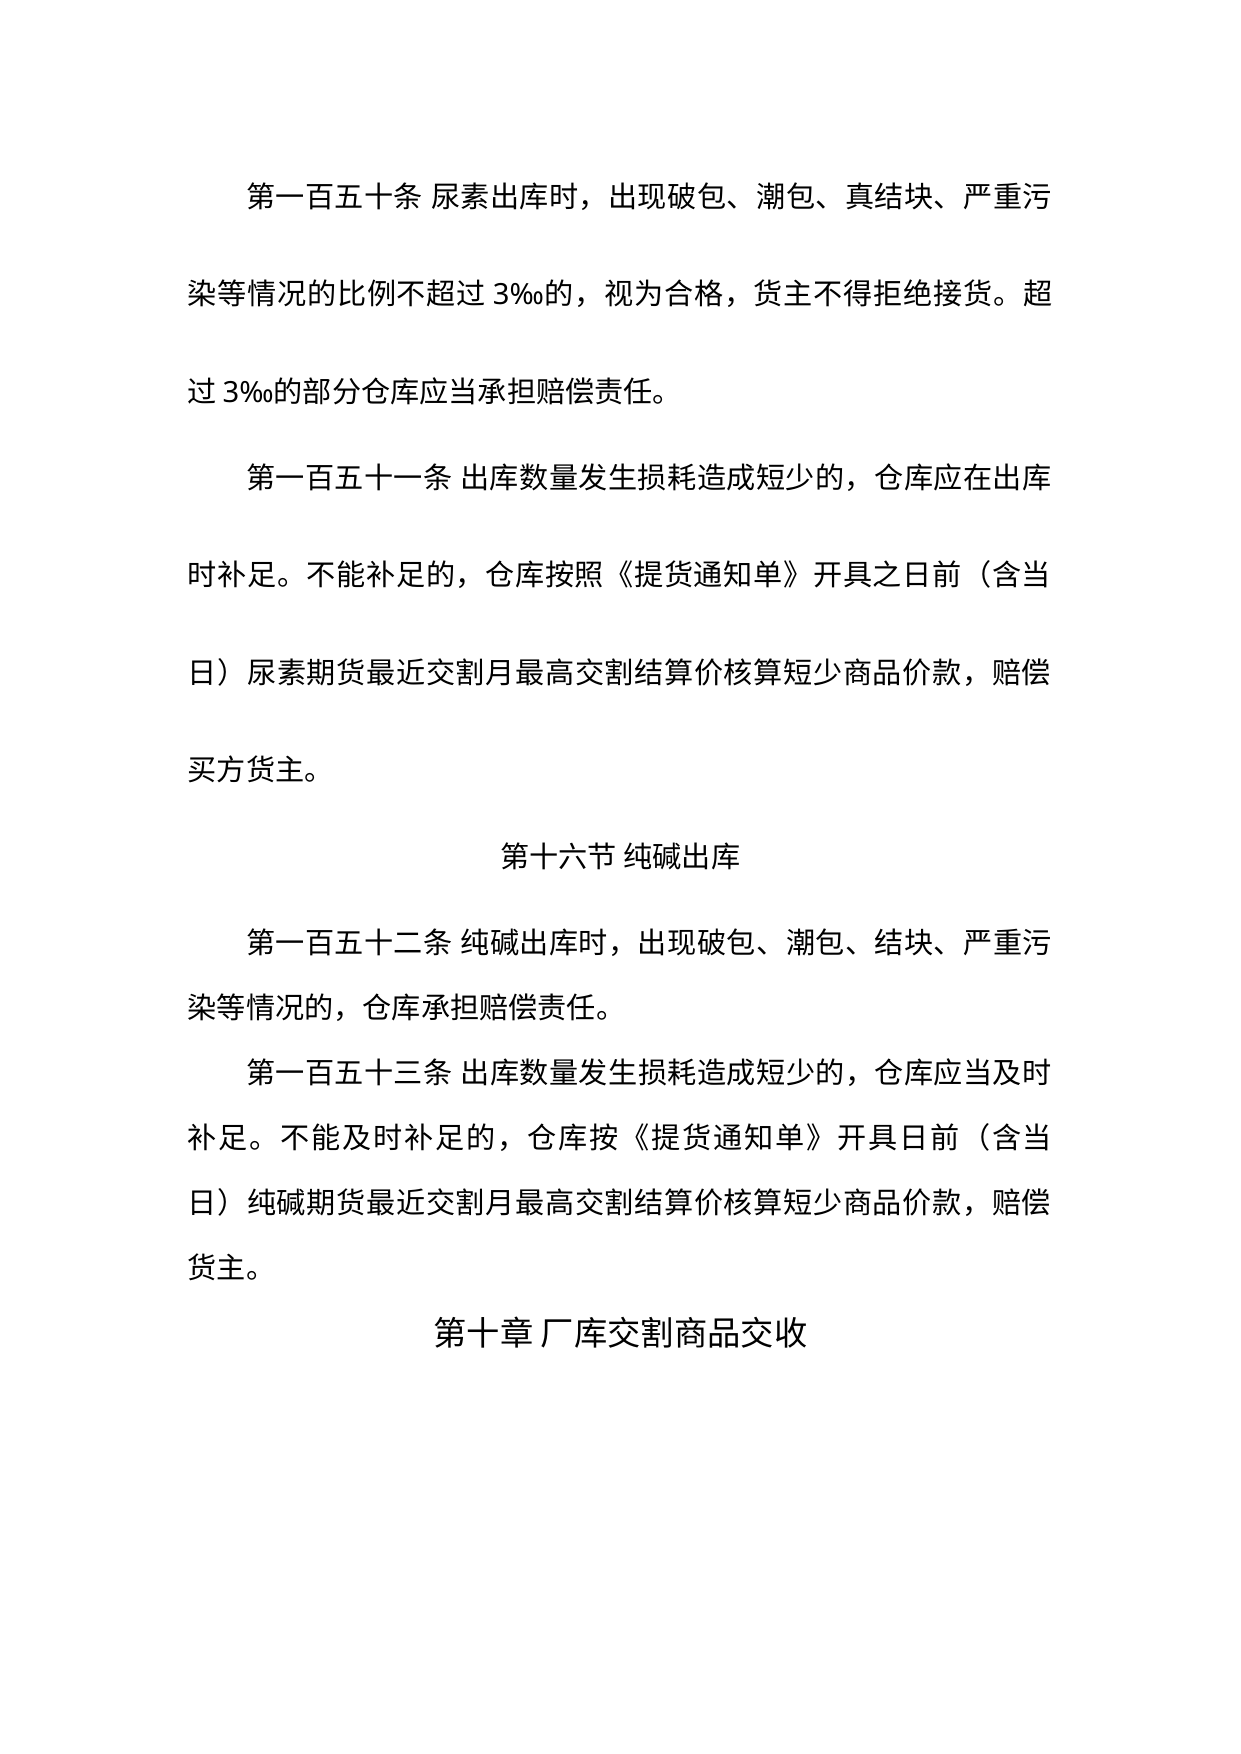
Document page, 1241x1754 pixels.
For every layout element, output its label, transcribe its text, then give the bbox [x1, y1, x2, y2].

text 第一百五十二条 纯碱出库时，出现破包、潮包、结块、严重污染等情况的，仓库承担赔偿责任。 [187, 908, 1053, 1038]
text 第十六节 纯碱出库 [187, 822, 1053, 887]
text 第十章 厂库交割商品交收 [187, 1298, 1053, 1363]
text 第一百五十一条 出库数量发生损耗造成短少的，仓库应在出库时补足。不能补足的，仓库按照《提货通知单》开具之日前（含当日）尿素期货最近交割月最高交割结算价核算短少商品价款，赔偿买方货主。 [187, 443, 1053, 801]
text 第一百五十条 尿素出库时，出现破包、潮包、真结块、严重污染等情况的比例不超过3‰的，视为合格，货主不得拒绝接货。超过3‰的部分仓库应当承担赔偿责任。 [187, 162, 1053, 422]
text 第一百五十三条 出库数量发生损耗造成短少的，仓库应当及时补足。不能及时补足的，仓库按《提货通知单》开具日前（含当日）纯碱期货最近交割月最高交割结算价核算短少商品价款，赔偿货主。 [187, 1038, 1053, 1298]
